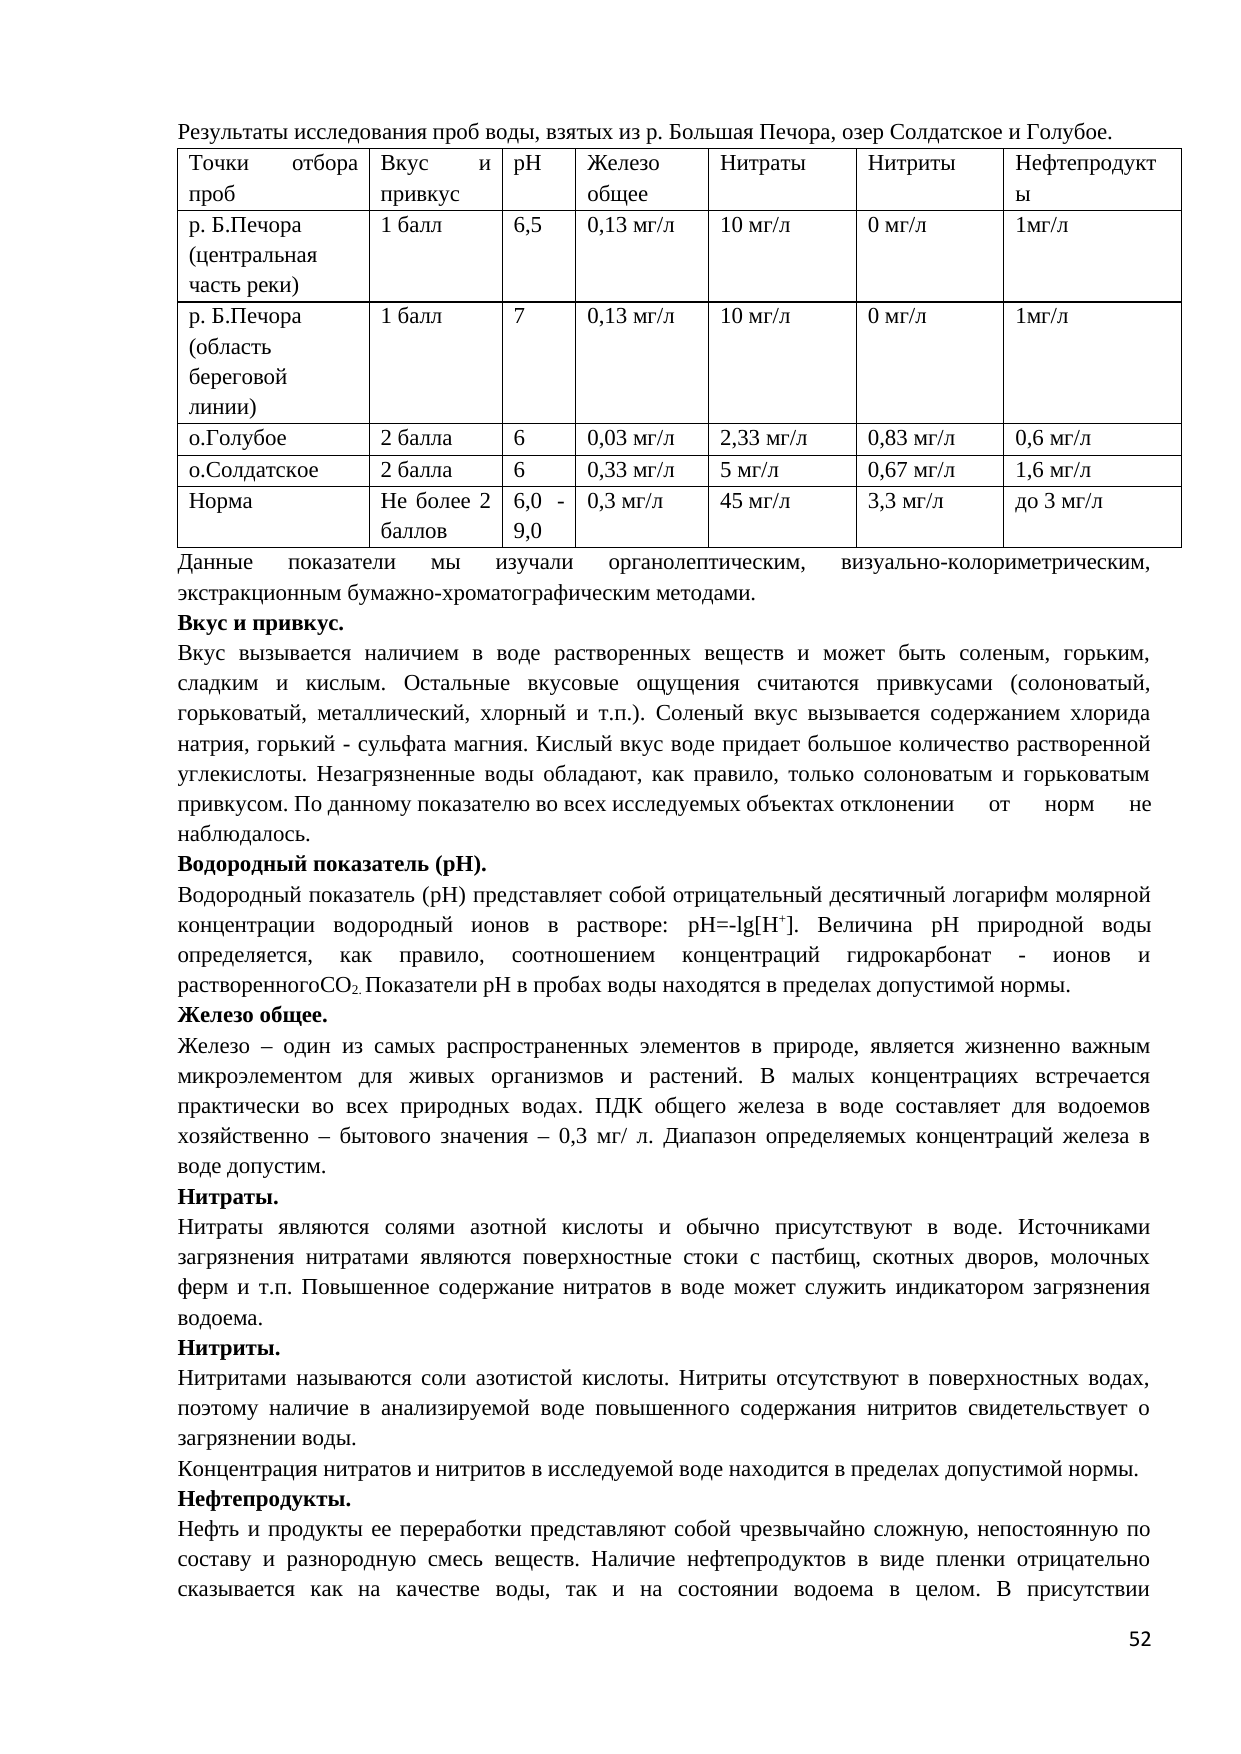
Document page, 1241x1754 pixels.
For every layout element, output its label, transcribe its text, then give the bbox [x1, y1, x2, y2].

text Водородный показатель (pH) представляет собой отрицательный десятичный логарифм молярной концентрации водородный ионов в растворе: pH=-lg[H+]. Величина pH природной воды определяется, как правило, соотношением концентраций гидрокарбонат - ионов и растворенногоCO2. Показатели рН в пробах воды находятся в пределах допустимой нормы. [177, 881, 1152, 998]
table_cell 0,6 мг/л [1004, 424, 1181, 454]
table_cell 1мг/л [1004, 303, 1181, 423]
table_cell до 3 мг/л [1004, 487, 1181, 547]
text Нитраты. [177, 1183, 1152, 1209]
table_cell 0,3 мг/л [576, 487, 708, 547]
text Вкус вызывается наличием в воде растворенных веществ и может быть соленым, горьким, сладким и кислым. Остальные вкусовые ощущения считаются привкусами (солоноватый, горьковатый, металлический, хлорный и т.п.). Соленый вкус вызывается содержанием хлорида натрия, горький - сульфата магния. Кислый вкус воде придает большое количество растворенной углекислоты. Незагрязненные воды обладают, как правило, только солоноватым и горьковатым привкусом. По данному показателю во всех исследуемых объектах отклонении от норм не наблюдалось. [177, 639, 1152, 847]
table_header Нитраты [709, 149, 856, 210]
table_cell р. Б.Печора (центральная часть реки) [178, 211, 369, 301]
table_cell 2,33 мг/л [709, 424, 856, 454]
table_cell 0,13 мг/л [576, 303, 708, 423]
table_cell 6,5 [503, 211, 575, 301]
text Нитриты. [177, 1334, 1152, 1360]
table_cell 3,3 мг/л [857, 487, 1003, 547]
table_cell 6,0 - 9,0 [503, 487, 575, 547]
text Нитритами называются соли азотистой кислоты. Нитриты отсутствуют в поверхностных водах, поэтому наличие в анализируемой воде повышенного содержания нитритов свидетельствует о загрязнении воды. [177, 1364, 1152, 1451]
table_cell 0,33 мг/л [576, 456, 708, 486]
table_cell 0,13 мг/л [576, 211, 708, 301]
table_cell 5 мг/л [709, 456, 856, 486]
table_cell 10 мг/л [709, 303, 856, 423]
text Железо общее. [177, 1001, 1152, 1028]
table_cell 7 [503, 303, 575, 423]
table_cell 6 [503, 456, 575, 486]
table_cell о.Солдатское [178, 456, 369, 486]
table_cell 2 балла [370, 424, 502, 454]
table_cell 0,67 мг/л [857, 456, 1003, 486]
table_cell 0,03 мг/л [576, 424, 708, 454]
text Концентрация нитратов и нитритов в исследуемой воде находится в пределах допустимой нормы. [177, 1454, 1152, 1481]
table_header Вкус и привкус [370, 149, 502, 210]
text Нефтепродукты. [177, 1485, 1152, 1511]
table_cell 6 [503, 424, 575, 454]
table_cell 10 мг/л [709, 211, 856, 301]
table_header Нефтепродукты [1004, 149, 1181, 210]
table_cell 0,83 мг/л [857, 424, 1003, 454]
table_cell 2 балла [370, 456, 502, 486]
table_cell 1,6 мг/л [1004, 456, 1181, 486]
text Нитраты являются солями азотной кислоты и обычно присутствуют в воде. Источниками загрязнения нитратами являются поверхностные стоки с пастбищ, скотных дворов, молочных ферм и т.п. Повышенное содержание нитратов в воде может служить индикатором загрязнения водоема. [177, 1213, 1152, 1330]
text Вкус и привкус. [177, 609, 1152, 635]
table_cell р. Б.Печора (область береговой линии) [178, 303, 369, 423]
text Данные показатели мы изучали органолептическим, визуально-колориметрическим, экстракционным бумажно-хроматографическим методами. [177, 548, 1152, 605]
table_header рН [503, 149, 575, 210]
text Водородный показатель (pH). [177, 850, 1152, 877]
table_cell о.Голубое [178, 424, 369, 454]
table_cell Не более 2 баллов [370, 487, 502, 547]
text Результаты исследования проб воды, взятых из р. Большая Печора, озер Солдатское и Голубое. [177, 118, 1152, 144]
table_header Точки отбора проб [178, 149, 369, 210]
table_header Нитриты [857, 149, 1003, 210]
table_cell Норма [178, 487, 369, 547]
table_cell 1 балл [370, 303, 502, 423]
table_cell 0 мг/л [857, 211, 1003, 301]
table_cell 0 мг/л [857, 303, 1003, 423]
table_cell 45 мг/л [709, 487, 856, 547]
text Железо – один из самых распространенных элементов в природе, является жизненно важным микроэлементом для живых организмов и растений. В малых концентрациях встречается практически во всех природных водах. ПДК общего железа в воде составляет для водоемов хозяйственно – бытового значения – 0,3 мг/ л. Диапазон определяемых концентраций железа в воде допустим. [177, 1032, 1152, 1179]
table_cell 1мг/л [1004, 211, 1181, 301]
table_cell 1 балл [370, 211, 502, 301]
table_header Железо общее [576, 149, 708, 210]
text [177, 1515, 1152, 1602]
